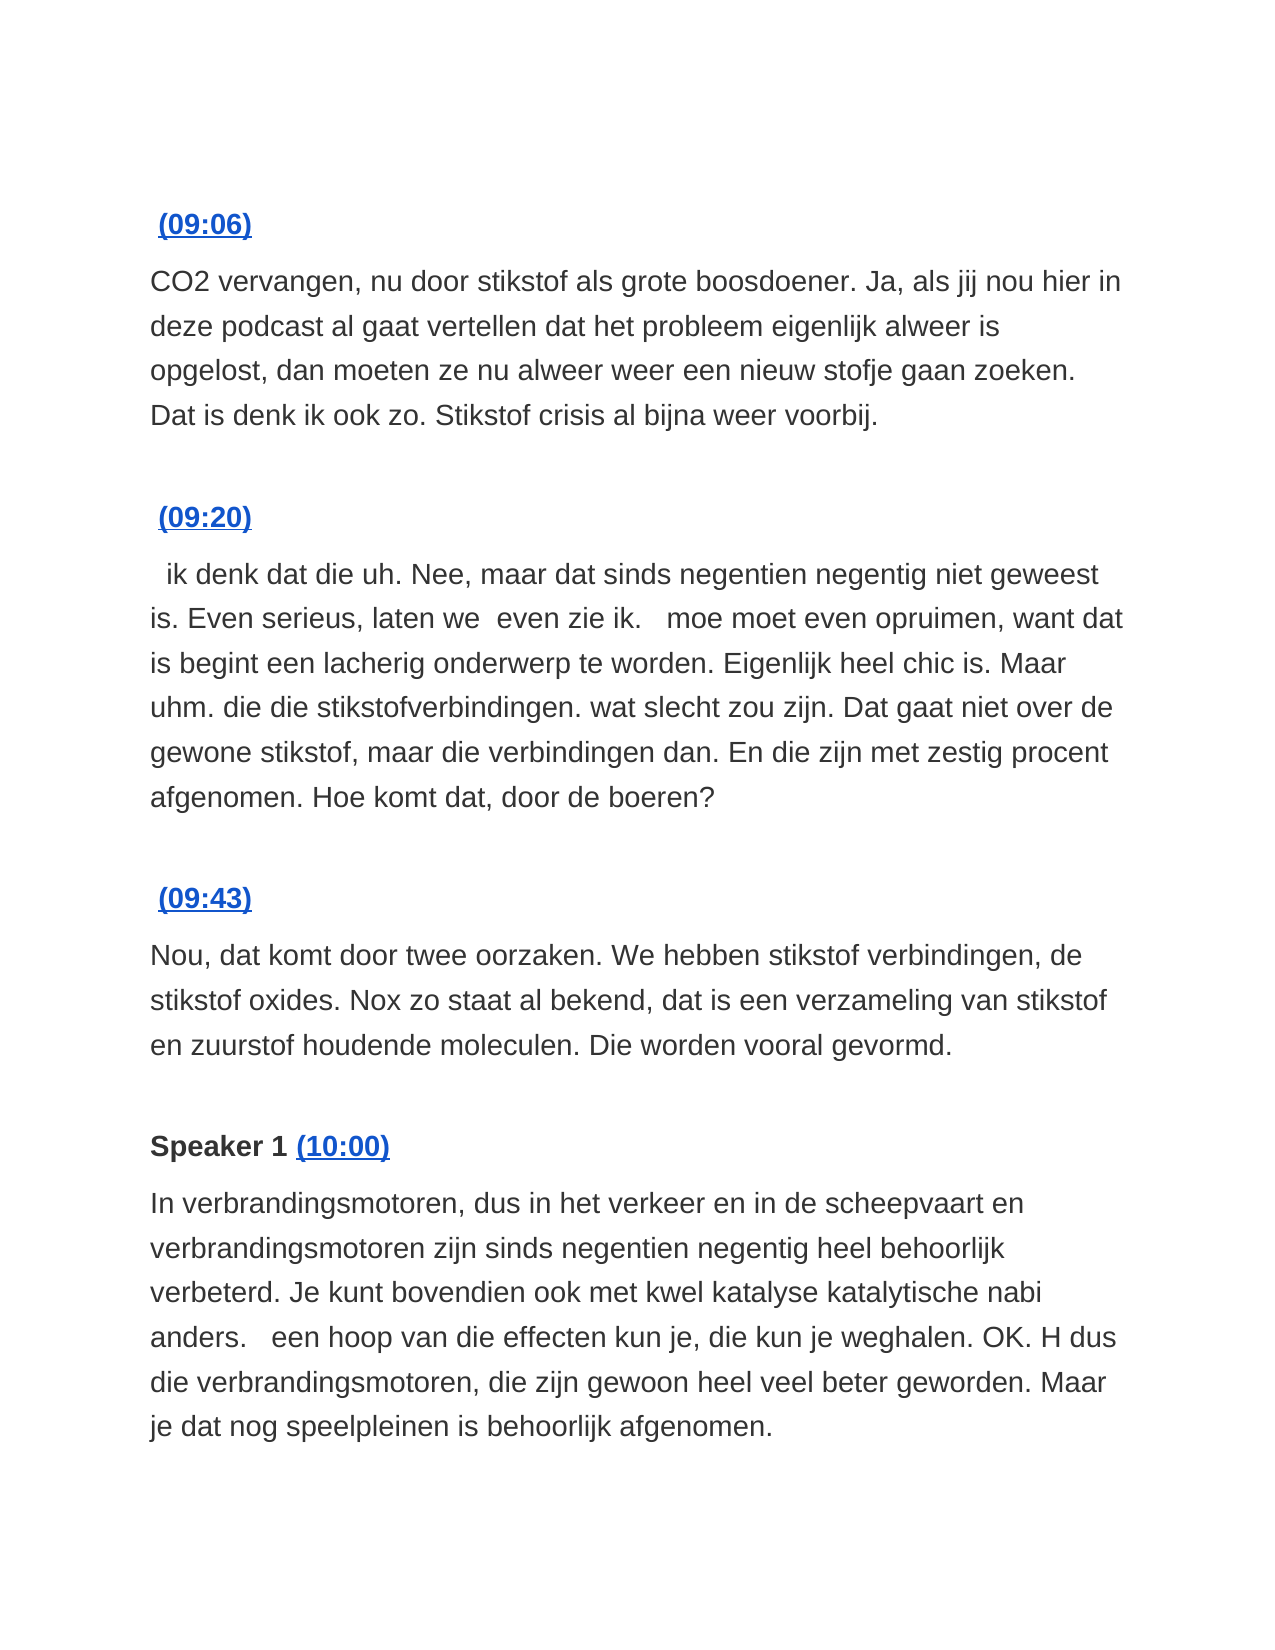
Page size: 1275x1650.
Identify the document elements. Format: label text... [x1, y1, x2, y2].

subtitle (09:20) [150, 499, 1125, 533]
text ik denk dat die uh. Nee, maar dat sinds negentien negentig niet geweest is. Even serieus, laten we even zie ik. moe moet even opruimen, want dat is begint een lacherig onderwerp te worden. Eigenlijk heel chic is. Maar uhm. die die stikstofverbindingen. wat slecht zou zijn. Dat gaat niet over de gewone stikstof, maar die verbindingen dan. En die zijn met zestig procent afgenomen. Hoe komt dat, door de boeren? [150, 557, 1125, 813]
text CO2 vervangen, nu door stikstof als grote boosdoener. Ja, als jij nou hier in deze podcast al gaat vertellen dat het probleem eigenlijk alweer is opgelost, dan moeten ze nu alweer weer een nieuw stofje gaan zoeken. Dat is denk ik ook zo. Stikstof crisis al bijna weer voorbij. [150, 264, 1125, 431]
text In verbrandingsmotoren, dus in het verkeer en in de scheepvaart en verbrandingsmotoren zijn sinds negentien negentig heel behoorlijk verbeterd. Je kunt bovendien ook met kwel katalyse katalytische nabi anders. een hoop van die effecten kun je, die kun je weghalen. OK. H dus die verbrandingsmotoren, die zijn gewoon heel veel beter geworden. Maar je dat nog speelpleinen is behoorlijk afgenomen. [150, 1186, 1125, 1443]
text Nou, dat komt door twee oorzaken. We hebben stikstof verbindingen, de stikstof oxides. Nox zo staat al bekend, dat is een verzameling van stikstof en zuurstof houdende moleculen. Die worden vooral gevormd. [150, 938, 1125, 1061]
subtitle (09:06) [150, 207, 1125, 241]
subtitle (09:43) [150, 881, 1125, 915]
subtitle Speaker 1 (10:00) [150, 1129, 1125, 1163]
